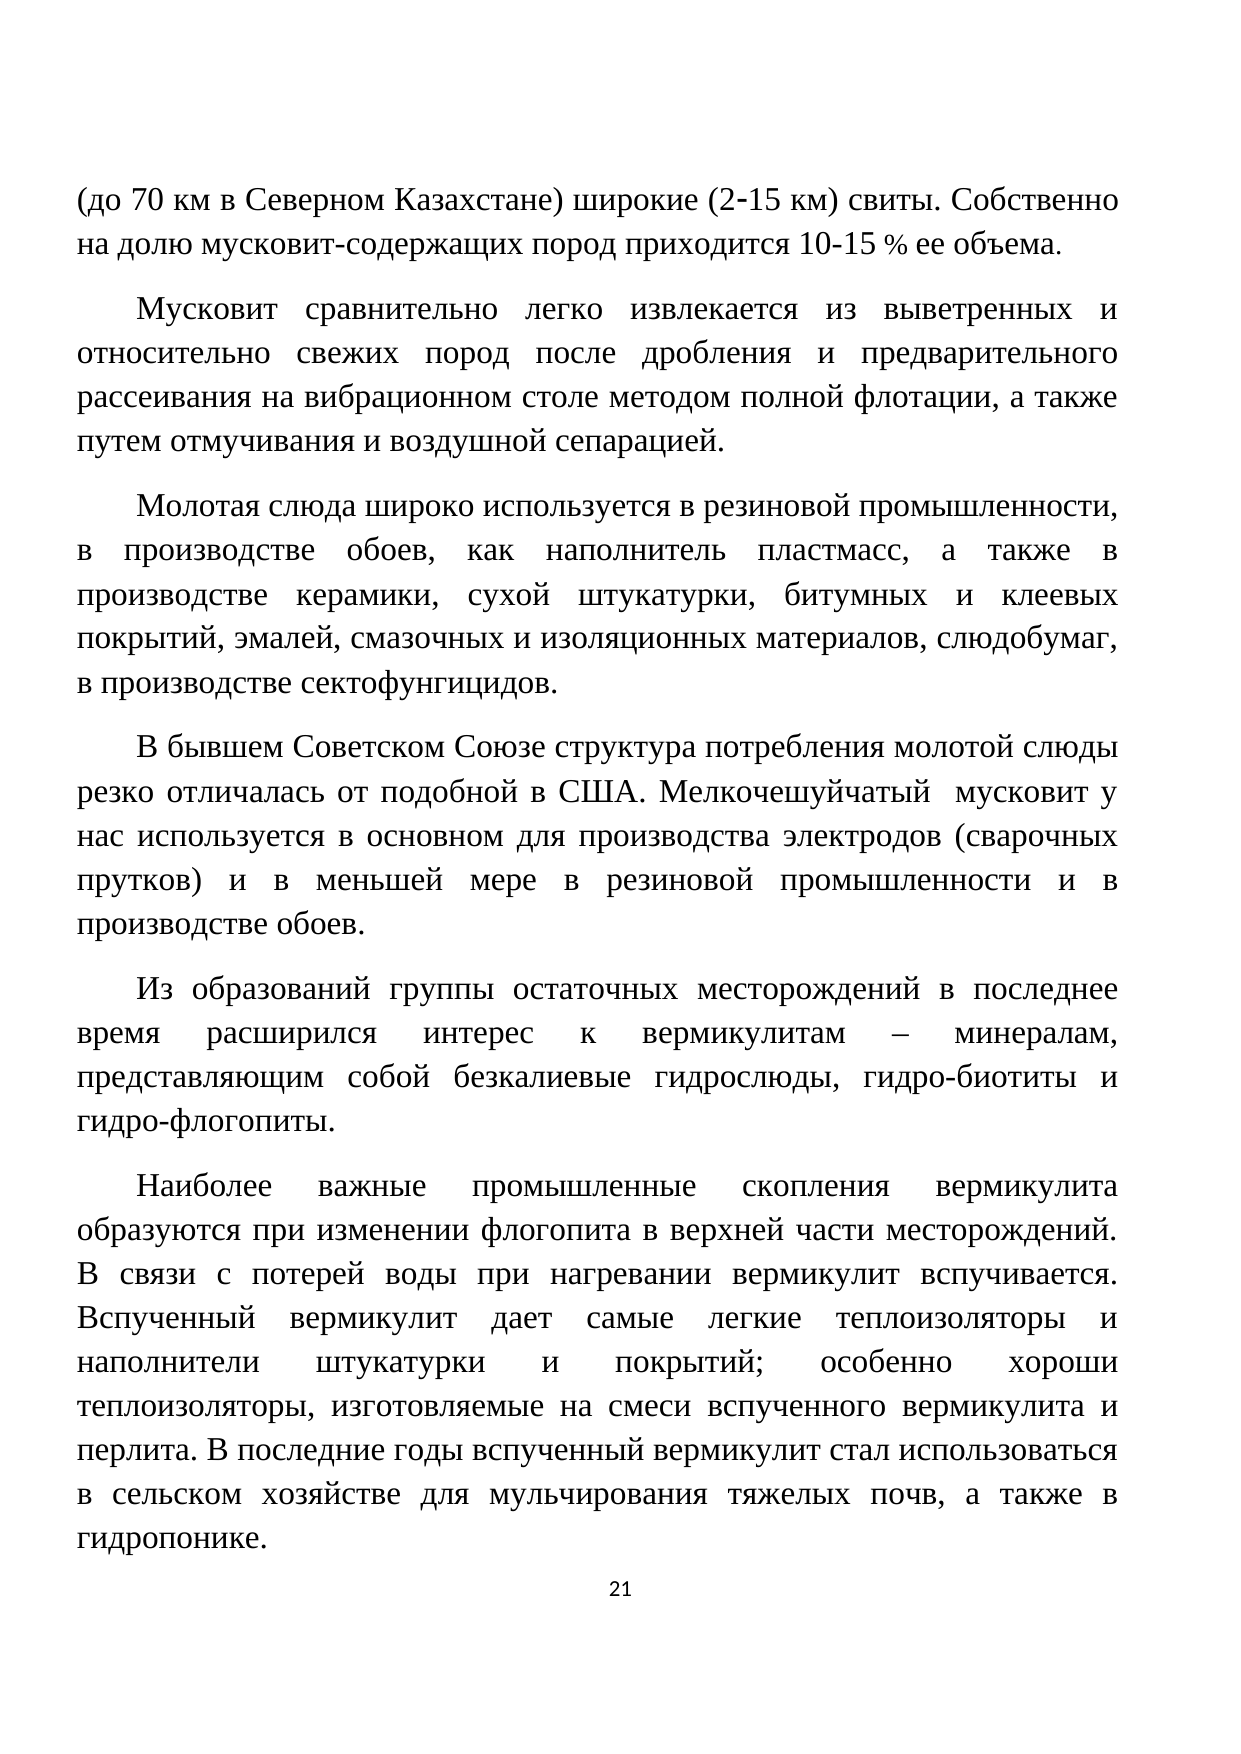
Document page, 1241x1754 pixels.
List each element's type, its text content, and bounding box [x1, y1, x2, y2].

text Мусковит сравнительно легко извлекается из выветренных и относительно свежих пород после дробления и предварительного рассеивания на вибрационном столе методом полной флотации, а также путем отмучивания и воздушной сепарацией. [77, 288, 1119, 459]
text В бывшем Советском Союзе структура потребления молотой слюды резко отличалась от подобной в США. Мелкочешуйчатый мусковит у нас используется в основном для производства электродов (сварочных прутков) и в меньшей мере в резиновой промышленности и в производстве обоев. [77, 727, 1119, 941]
text Молотая слюда широко используется в резиновой промышленности, в производстве обоев, как наполнитель пластмасс, а также в производстве керамики, сухой штукатурки, битумных и клеевых покрытий, эмалей, смазочных и изоляционных материалов, слюдобумаг, в производстве сектофунгицидов. [77, 486, 1119, 700]
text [77, 179, 1119, 262]
text Наиболее важные промышленные скопления вермикулита образуются при изменении флогопита в верхней части месторождений. В связи с потерей воды при нагревании вермикулит вспучивается. Вспученный вермикулит дает самые легкие теплоизоляторы и наполнители штукатурки и покрытий; особенно хороши теплоизоляторы, изготовляемые на смеси вспученного вермикулита и перлита. В последние годы вспученный вермикулит стал использоваться в сельском хозяйстве для мульчирования тяжелых почв, а также в гидропонике. [77, 1165, 1119, 1556]
text Из образований группы остаточных месторождений в последнее время расширился интерес к вермикулитам – минералам, представляющим собой безкалиевые гидрослюды, гидро-биотиты и гидро-флогопиты. [77, 968, 1119, 1138]
